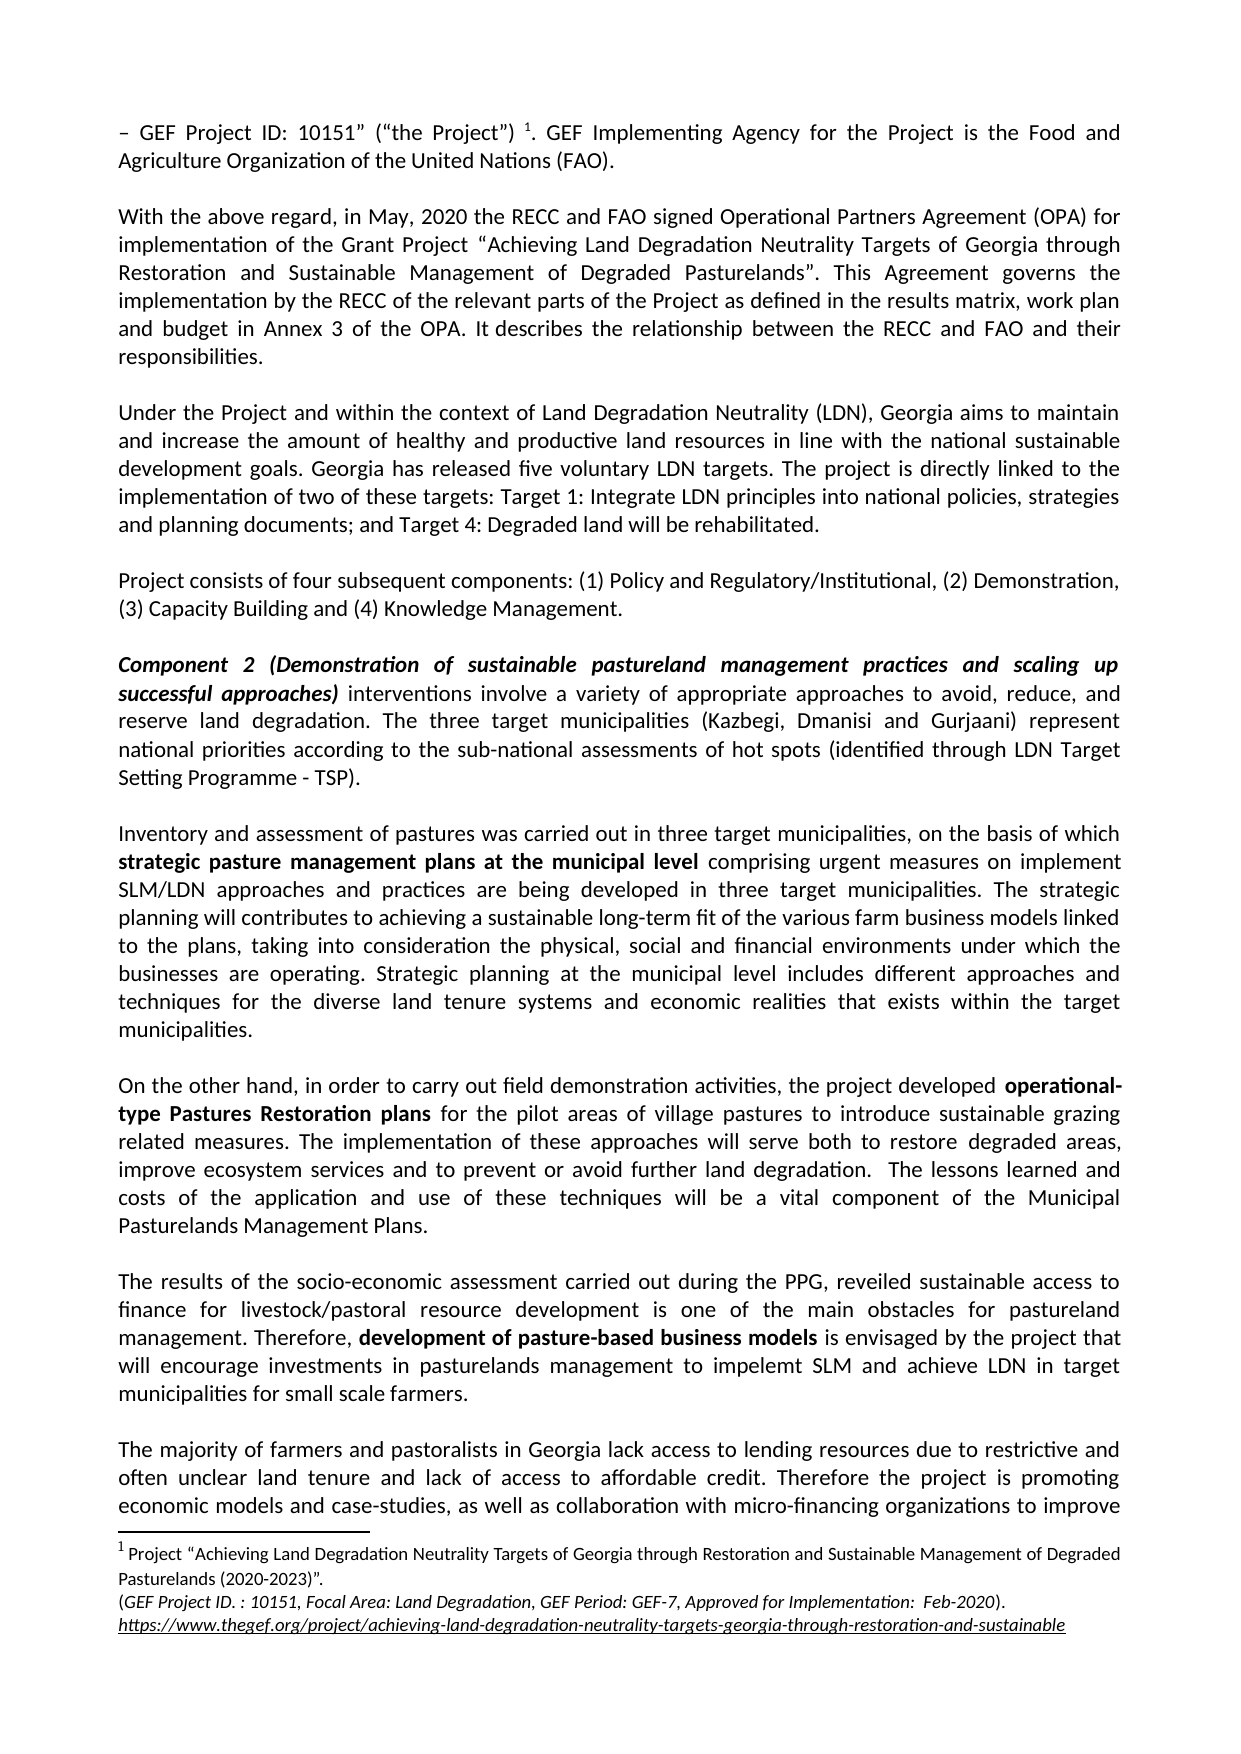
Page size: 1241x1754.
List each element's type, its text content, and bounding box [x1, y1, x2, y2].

text With the above regard, in May, 2020 the RECC and FAO signed Operational Partners Agreement (OPA) for implementation of the Grant Project “Achieving Land Degradation Neutrality Targets of Georgia through Restoration and Sustainable Management of Degraded Pasturelands”. This Agreement governs the implementation by the RECC of the relevant parts of the Project as defined in the results matrix, work plan and budget in Annex 3 of the OPA. It describes the relationship between the RECC and FAO and their responsibilities. [118, 202, 1122, 370]
text Under the Project and within the context of Land Degradation Neutrality (LDN), Georgia aims to maintain and increase the amount of healthy and productive land resources in line with the national sustainable development goals. Georgia has released five voluntary LDN targets. The project is directly linked to the implementation of two of these targets: Target 1: Integrate LDN principles into national policies, strategies and planning documents; and Target 4: Degraded land will be rehabilitated. [118, 398, 1122, 538]
text Project consists of four subsequent components: (1) Policy and Regulatory/Institutional, (2) Demonstration, (3) Capacity Building and (4) Knowledge Management. [118, 567, 1122, 623]
text Inventory and assessment of pastures was carried out in three target municipalities, on the basis of which strategic pasture management plans at the municipal level comprising urgent measures on implement SLM/LDN approaches and practices are being developed in three target municipalities. The strategic planning will contributes to achieving a sustainable long-term fit of the various farm business models linked to the plans, taking into consideration the physical, social and financial environments under which the businesses are operating. Strategic planning at the municipal level includes different approaches and techniques for the diverse land tenure systems and economic realities that exists within the target municipalities. [118, 819, 1122, 1043]
text Component 2 (Demonstration of sustainable pastureland management practices and scaling up successful approaches) interventions involve a variety of appropriate approaches to avoid, reduce, and reserve land degradation. The three target municipalities (Kazbegi, Dmanisi and Gurjaani) represent national priorities according to the sub-national assessments of hot spots (identified through LDN Target Setting Programme - TSP). [118, 651, 1122, 791]
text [118, 118, 1122, 174]
text The results of the socio-economic assessment carried out during the PPG, reveiled sustainable access to finance for livestock/pastoral resource development is one of the main obstacles for pastureland management. Therefore, development of pasture-based business models is envisaged by the project that will encourage investments in pasturelands management to impelemt SLM and achieve LDN in target municipalities for small scale farmers. [118, 1267, 1122, 1407]
text On the other hand, in order to carry out field demonstration activities, the project developed operational-type Pastures Restoration plans for the pilot areas of village pastures to introduce sustainable grazing related measures. The implementation of these approaches will serve both to restore degraded areas, improve ecosystem services and to prevent or avoid further land degradation. The lessons learned and costs of the application and use of these techniques will be a vital component of the Municipal Pasturelands Management Plans. [118, 1071, 1122, 1239]
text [118, 1435, 1122, 1519]
